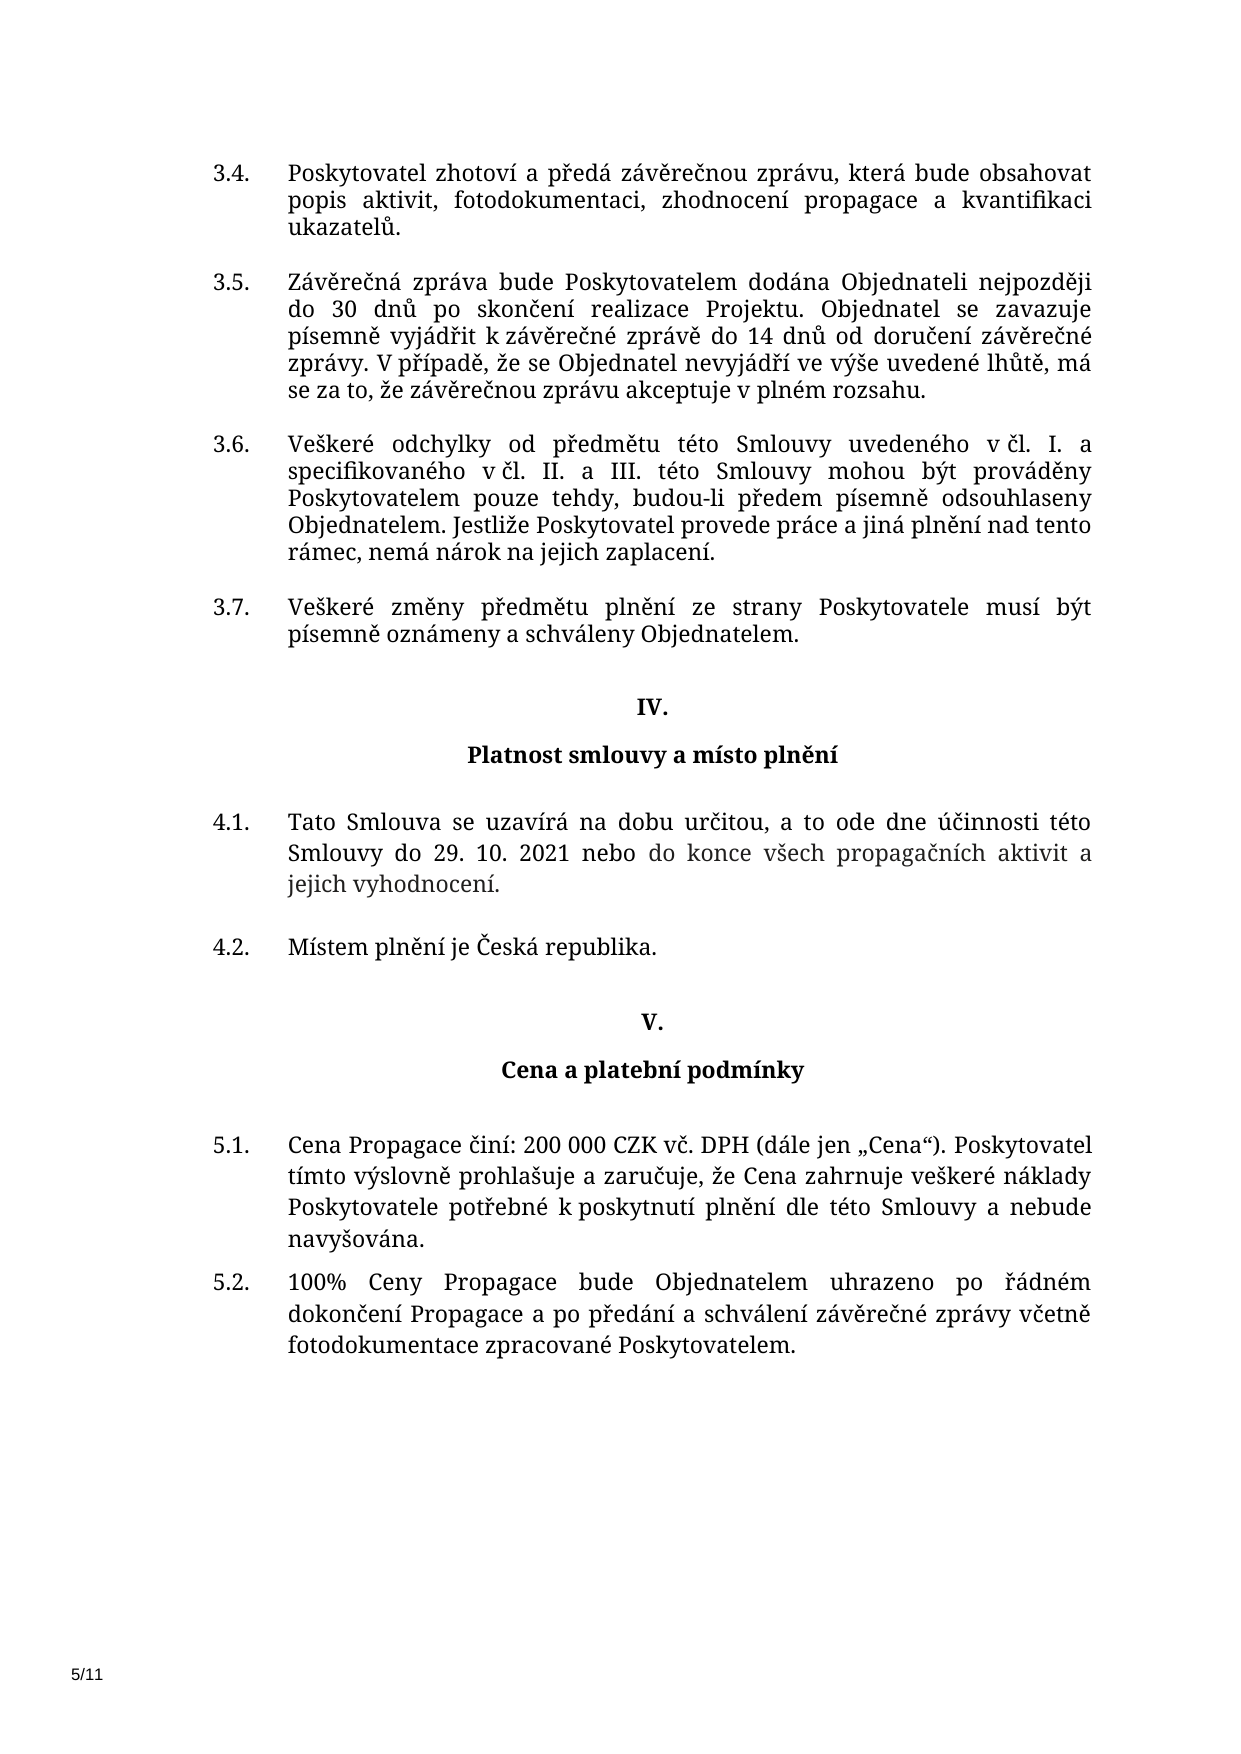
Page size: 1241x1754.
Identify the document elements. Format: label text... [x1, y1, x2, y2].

list Tato Smlouva se uzavírá na dobu určitou, a to ode dne účinnosti této Smlouvy do 29. 10. 2021 nebo do konce všech propagačních aktivit a jejich vyhodnocení. [213, 806, 1092, 899]
text Cena a platební podmínky [213, 1054, 1092, 1085]
subtitle Veškeré odchylky od předmětu této Smlouvy uvedeného v čl. I. a specifikovaného v čl. II. a III. této Smlouvy mohou být prováděny Poskytovatelem pouze tehdy, budou-li předem písemně odsouhlaseny Objednatelem. Jestliže Poskytovatel provede práce a jiná plnění nad tento rámec, nemá nárok na jejich zaplacení. [213, 431, 1092, 566]
subtitle Veškeré změny předmětu plnění ze strany Poskytovatele musí být písemně oznámeny a schváleny Objednatelem. [213, 593, 1092, 647]
list 100% Ceny Propagace bude Objednatelem uhrazeno po řádném dokončení Propagace a po předání a schválení závěrečné zprávy včetně fotodokumentace zpracované Poskytovatelem. [213, 1266, 1092, 1360]
text IV. [213, 691, 1092, 722]
subtitle Závěrečná zpráva bude Poskytovatelem dodána Objednateli nejpozději do 30 dnů po skončení realizace Projektu. Objednatel se zavazuje písemně vyjádřit k závěrečné zprávě do 14 dnů od doručení závěrečné zprávy. V případě, že se Objednatel nevyjádří ve výše uvedené lhůtě, má se za to, že závěrečnou zprávu akceptuje v plném rozsahu. [213, 268, 1092, 404]
list Místem plnění je Česká republika. [213, 931, 1092, 962]
list Cena Propagace činí: 200 000 CZK vč. DPH (dále jen „Cena“). Poskytovatel tímto výslovně prohlašuje a zaručuje, že Cena zahrnuje veškeré náklady Poskytovatele potřebné k poskytnutí plnění dle této Smlouvy a nebude navyšována. [213, 1129, 1092, 1254]
subtitle Poskytovatel zhotoví a předá závěrečnou zprávu, která bude obsahovat popis aktivit, fotodokumentaci, zhodnocení propagace a kvantifikaci ukazatelů. [213, 160, 1092, 241]
text Platnost smlouvy a místo plnění [213, 739, 1092, 770]
text V. [213, 1006, 1092, 1037]
